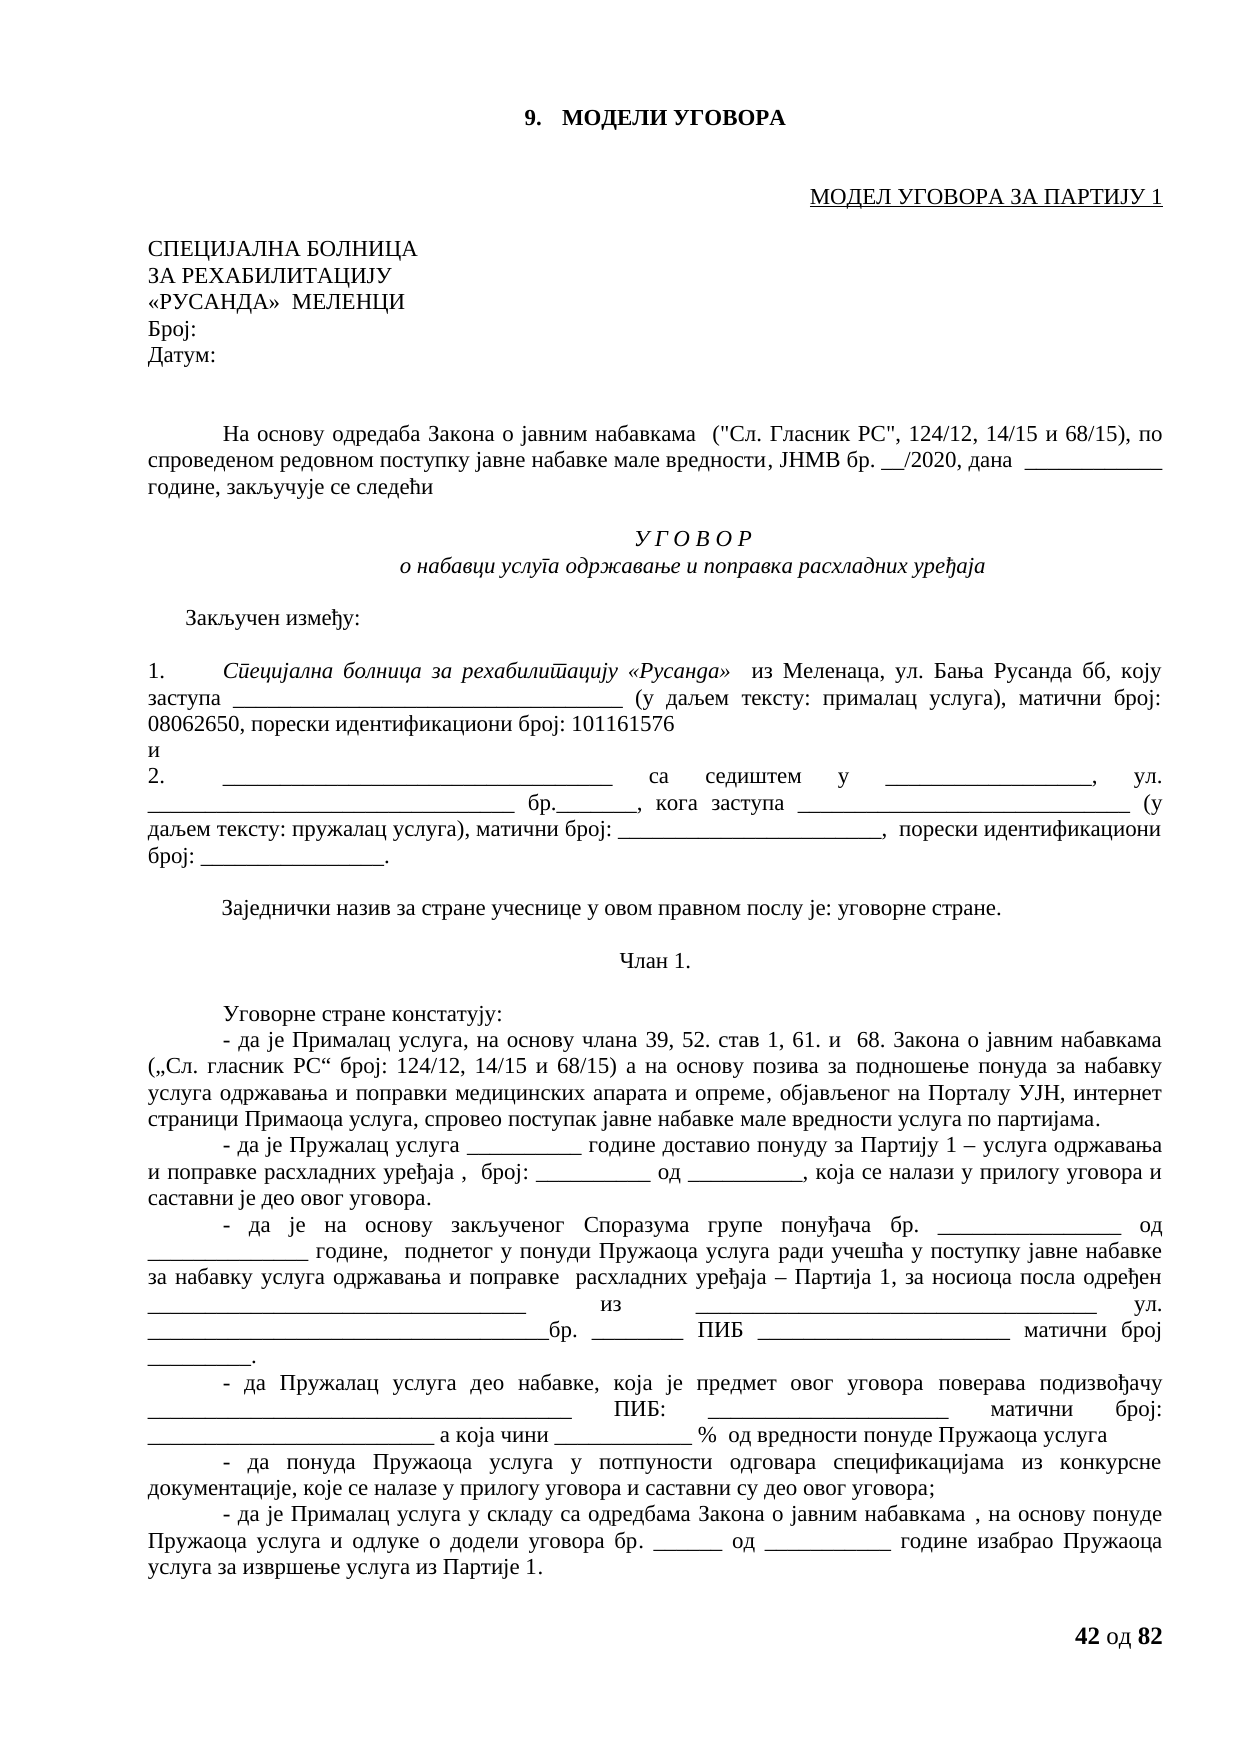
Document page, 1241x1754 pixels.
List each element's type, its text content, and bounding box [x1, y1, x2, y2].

text - да је Прималац услуга, на основу члана 39, 52. став 1, 61. и 68. Закона о јавним набавкама („Сл. гласник РС“ број: 124/12, 14/15 и 68/15) а на основу позива за подношење понуда за набавку услуга одржавања и поправки медицинских апарата и опреме, објављеног на Порталу УЈН, интернет страници Примаоца услуга, спровео поступак јавне набавке мале вредности услуга по партијама. [148, 1026, 1163, 1132]
text - да понуда Пружаоца услуга у потпуности одговара спецификацијама из конкурсне документације, које се налазе у прилогу уговора и саставни су део овог уговора; [148, 1448, 1163, 1501]
text - да је на основу закљученог Споразума групе понуђача бр. ________________ од ______________ године, поднетог у понуди Пружаоца услуга ради учешћа у поступку јавне набавке за набавку услуга одржавања и поправке расхладних уређаја – Партија 1, за носиоца посла одређен _________________________________ из ___________________________________ ул. ___________________________________бр. ________ ПИБ ______________________ матични број _________. [148, 1211, 1163, 1369]
text и [148, 736, 1163, 763]
text Број: [148, 314, 1163, 341]
text Заједнички назив за стране учеснице у овом правном послу је: уговорне стране. [148, 894, 1163, 921]
text ЗА РЕХАБИЛИТАЦИЈУ [148, 262, 1163, 288]
list Специјална болница за рехабилитацију «Русанда» из Меленаца, ул. Бања Русанда бб, коју заступа __________________________________ (у даљем тексту: прималац услуга), матични број: 08062650, порески идентификациони број: 101161576 [148, 657, 1163, 736]
text Уговорне стране констатују: [148, 1000, 1163, 1026]
text - да Пружалац услуга део набавке, која је предмет овог уговора поверава подизвођачу _____________________________________ ПИБ: _____________________ матични број: _________________________ а која чини ____________ % од вредности понуде Пружаоца услуга [148, 1369, 1163, 1448]
list __________________________________ са седиштем у __________________, ул. ________________________________ бр._______, кога заступа _____________________________ (у даљем тексту: пружалац услуга), матични број: _______________________, порески идентификациони број: ________________. [148, 763, 1163, 868]
text - да је Прималац услуга у складу са одредбама Закона о јавним набавкама , на основу понуде Пружаоца услуга и одлуке о додели уговора бр. ______ од ___________ године изабрао Пружаоца услуга за извршење услуга из Партије 1. [148, 1501, 1163, 1579]
text У Г О В О Р [148, 525, 1163, 552]
text о набавци услуга одржавање и поправка расхладних уређаја [148, 552, 1163, 578]
text «РУСАНДА» МЕЛЕНЦИ [148, 288, 1163, 314]
text Закључен између: [148, 604, 1144, 631]
text СПЕЦИЈАЛНА БОЛНИЦА [148, 236, 1163, 262]
text МОДЕЛ УГОВОРА ЗА ПАРТИЈУ 1 [148, 183, 1163, 209]
text Члан 1. [148, 947, 1163, 973]
text Датум: [148, 341, 1163, 367]
list МОДЕЛИ УГОВОРА [148, 104, 1163, 130]
text На основу одредаба Закона о јавним набавкама ("Сл. Гласник РС", 124/12, 14/15 и 68/15), по спроведеном редовном поступку јавне набавке мале вредности, ЈНМВ бр. __/2020, дана ____________ године, закључује се следећи [148, 420, 1163, 499]
text - да је Пружалац услуга __________ године доставио понуду за Партију 1 – услуга одржавања и поправке расхладних уређаја , број: __________ од __________, која се налази у прилогу уговора и саставни је део овог уговора. [148, 1132, 1163, 1211]
